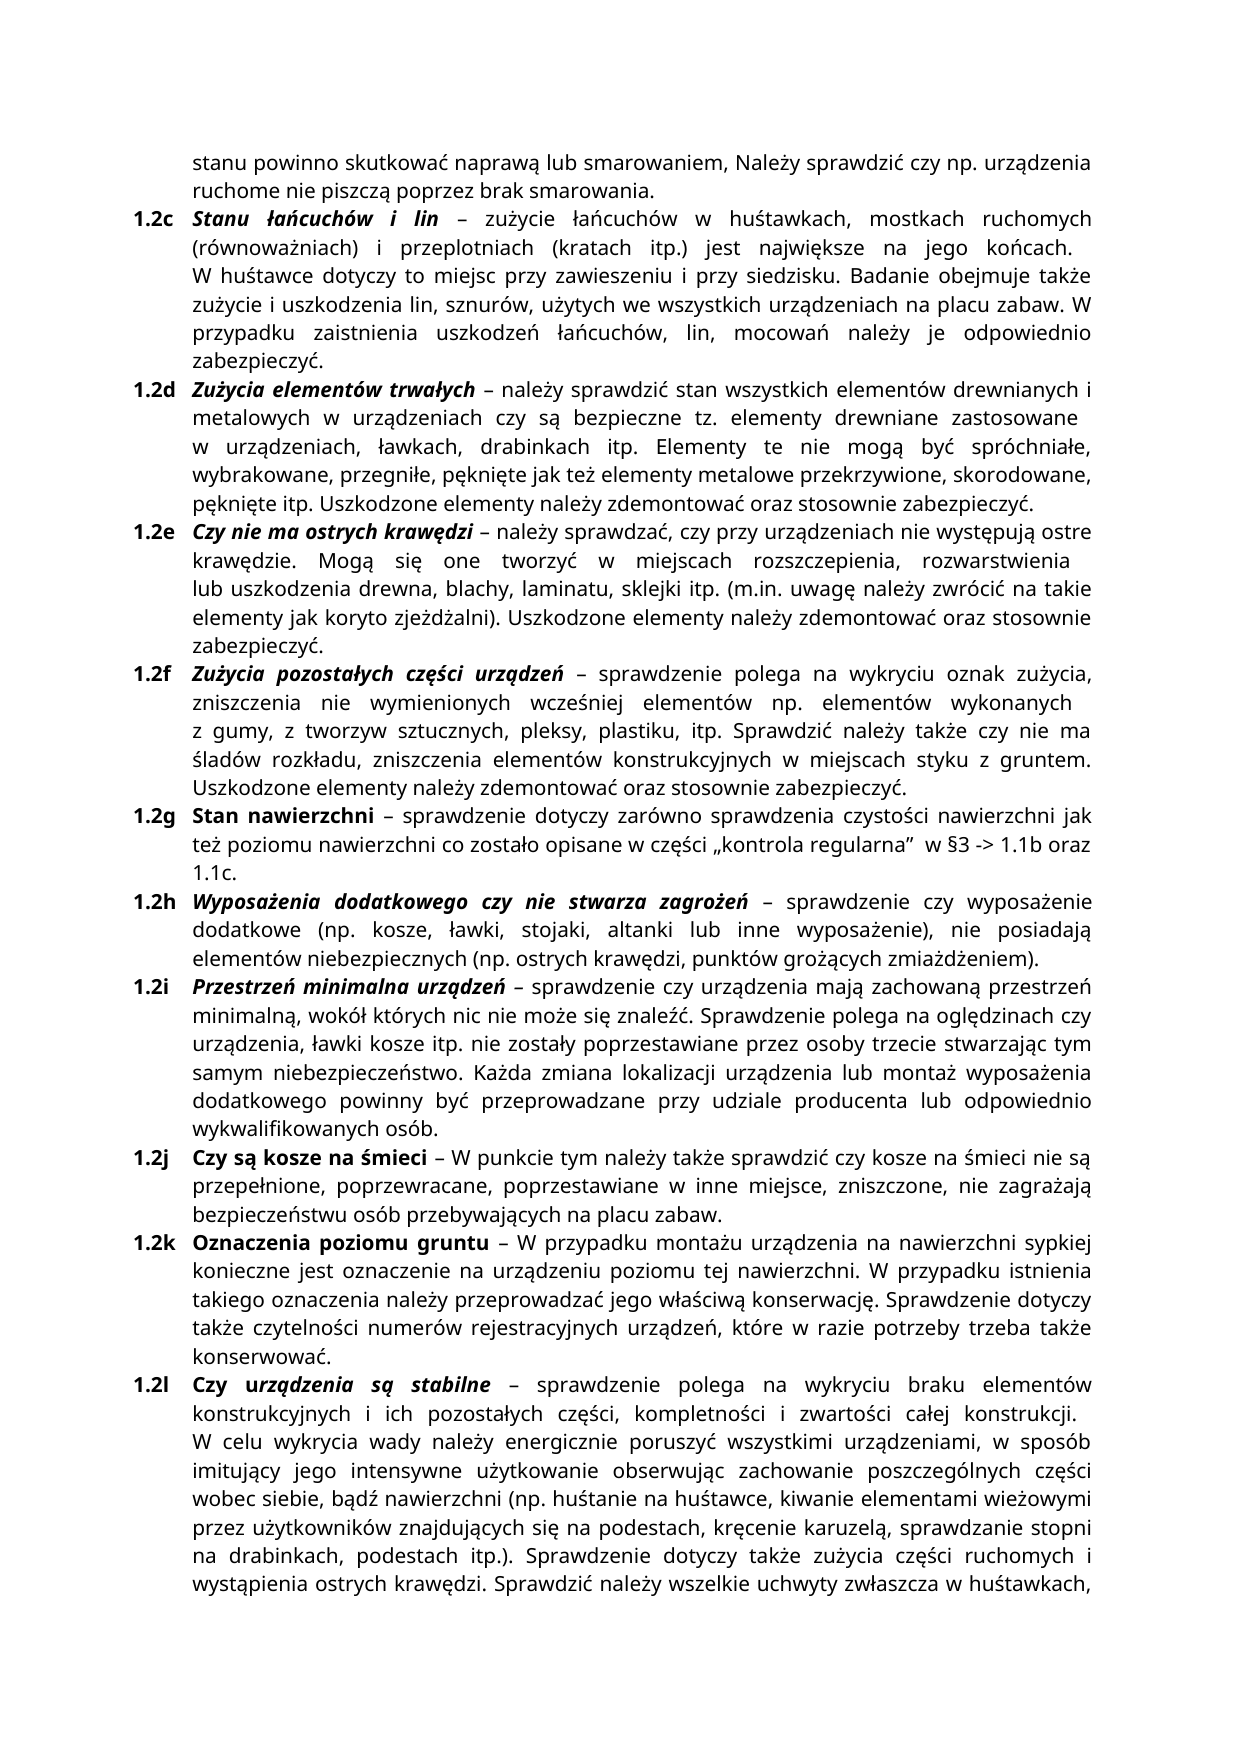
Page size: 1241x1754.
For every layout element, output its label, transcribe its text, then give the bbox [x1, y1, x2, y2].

list Zużycia pozostałych części urządzeń – sprawdzenie polega na wykryciu oznak zużycia, zniszczenia nie wymienionych wcześniej elementów np. elementów wykonanych z gumy, z tworzyw sztucznych, pleksy, plastiku, itp. Sprawdzić należy także czy nie ma śladów rozkładu, zniszczenia elementów konstrukcyjnych w miejscach styku z gruntem. Uszkodzone elementy należy zdemontować oraz stosownie zabezpieczyć. [133, 659, 1093, 802]
list Czy są kosze na śmieci – W punkcie tym należy także sprawdzić czy kosze na śmieci nie są przepełnione, poprzewracane, poprzestawiane w inne miejsce, zniszczone, nie zagrażają bezpieczeństwu osób przebywających na placu zabaw. [133, 1143, 1093, 1228]
list Wyposażenia dodatkowego czy nie stwarza zagrożeń – sprawdzenie czy wyposażenie dodatkowe (np. kosze, ławki, stojaki, altanki lub inne wyposażenie), nie posiadają elementów niebezpiecznych (np. ostrych krawędzi, punktów grożących zmiażdżeniem). [133, 887, 1093, 972]
list Czy nie ma ostrych krawędzi – należy sprawdzać, czy przy urządzeniach nie występują ostre krawędzie. Mogą się one tworzyć w miejscach rozszczepienia, rozwarstwienia lub uszkodzenia drewna, blachy, laminatu, sklejki itp. (m.in. uwagę należy zwrócić na takie elementy jak koryto zjeżdżalni). Uszkodzone elementy należy zdemontować oraz stosownie zabezpieczyć. [133, 517, 1093, 659]
list Stan nawierzchni – sprawdzenie dotyczy zarówno sprawdzenia czystości nawierzchni jak też poziomu nawierzchni co zostało opisane w części „kontrola regularna” w §3 -> 1.1b oraz 1.1c. [133, 802, 1093, 887]
list Zużycia elementów trwałych – należy sprawdzić stan wszystkich elementów drewnianych i metalowych w urządzeniach czy są bezpieczne tz. elementy drewniane zastosowane w urządzeniach, ławkach, drabinkach itp. Elementy te nie mogą być spróchniałe, wybrakowane, przegniłe, pęknięte jak też elementy metalowe przekrzywione, skorodowane, pęknięte itp. Uszkodzone elementy należy zdemontować oraz stosownie zabezpieczyć. [133, 375, 1093, 517]
list Stanu łańcuchów i lin – zużycie łańcuchów w huśtawkach, mostkach ruchomych (równoważniach) i przeplotniach (kratach itp.) jest największe na jego końcach. W huśtawce dotyczy to miejsc przy zawieszeniu i przy siedzisku. Badanie obejmuje także zużycie i uszkodzenia lin, sznurów, użytych we wszystkich urządzeniach na placu zabaw. W przypadku zaistnienia uszkodzeń łańcuchów, lin, mocowań należy je odpowiednio zabezpieczyć. [133, 204, 1093, 375]
list Oznaczenia poziomu gruntu – W przypadku montażu urządzenia na nawierzchni sypkiej konieczne jest oznaczenie na urządzeniu poziomu tej nawierzchni. W przypadku istnienia takiego oznaczenia należy przeprowadzać jego właściwą konserwację. Sprawdzenie dotyczy także czytelności numerów rejestracyjnych urządzeń, które w razie potrzeby trzeba także konserwować. [133, 1228, 1093, 1370]
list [133, 1370, 1093, 1598]
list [133, 148, 1093, 204]
list Przestrzeń minimalna urządzeń – sprawdzenie czy urządzenia mają zachowaną przestrzeń minimalną, wokół których nic nie może się znaleźć. Sprawdzenie polega na oględzinach czy urządzenia, ławki kosze itp. nie zostały poprzestawiane przez osoby trzecie stwarzając tym samym niebezpieczeństwo. Każda zmiana lokalizacji urządzenia lub montaż wyposażenia dodatkowego powinny być przeprowadzane przy udziale producenta lub odpowiednio wykwalifikowanych osób. [133, 972, 1093, 1143]
